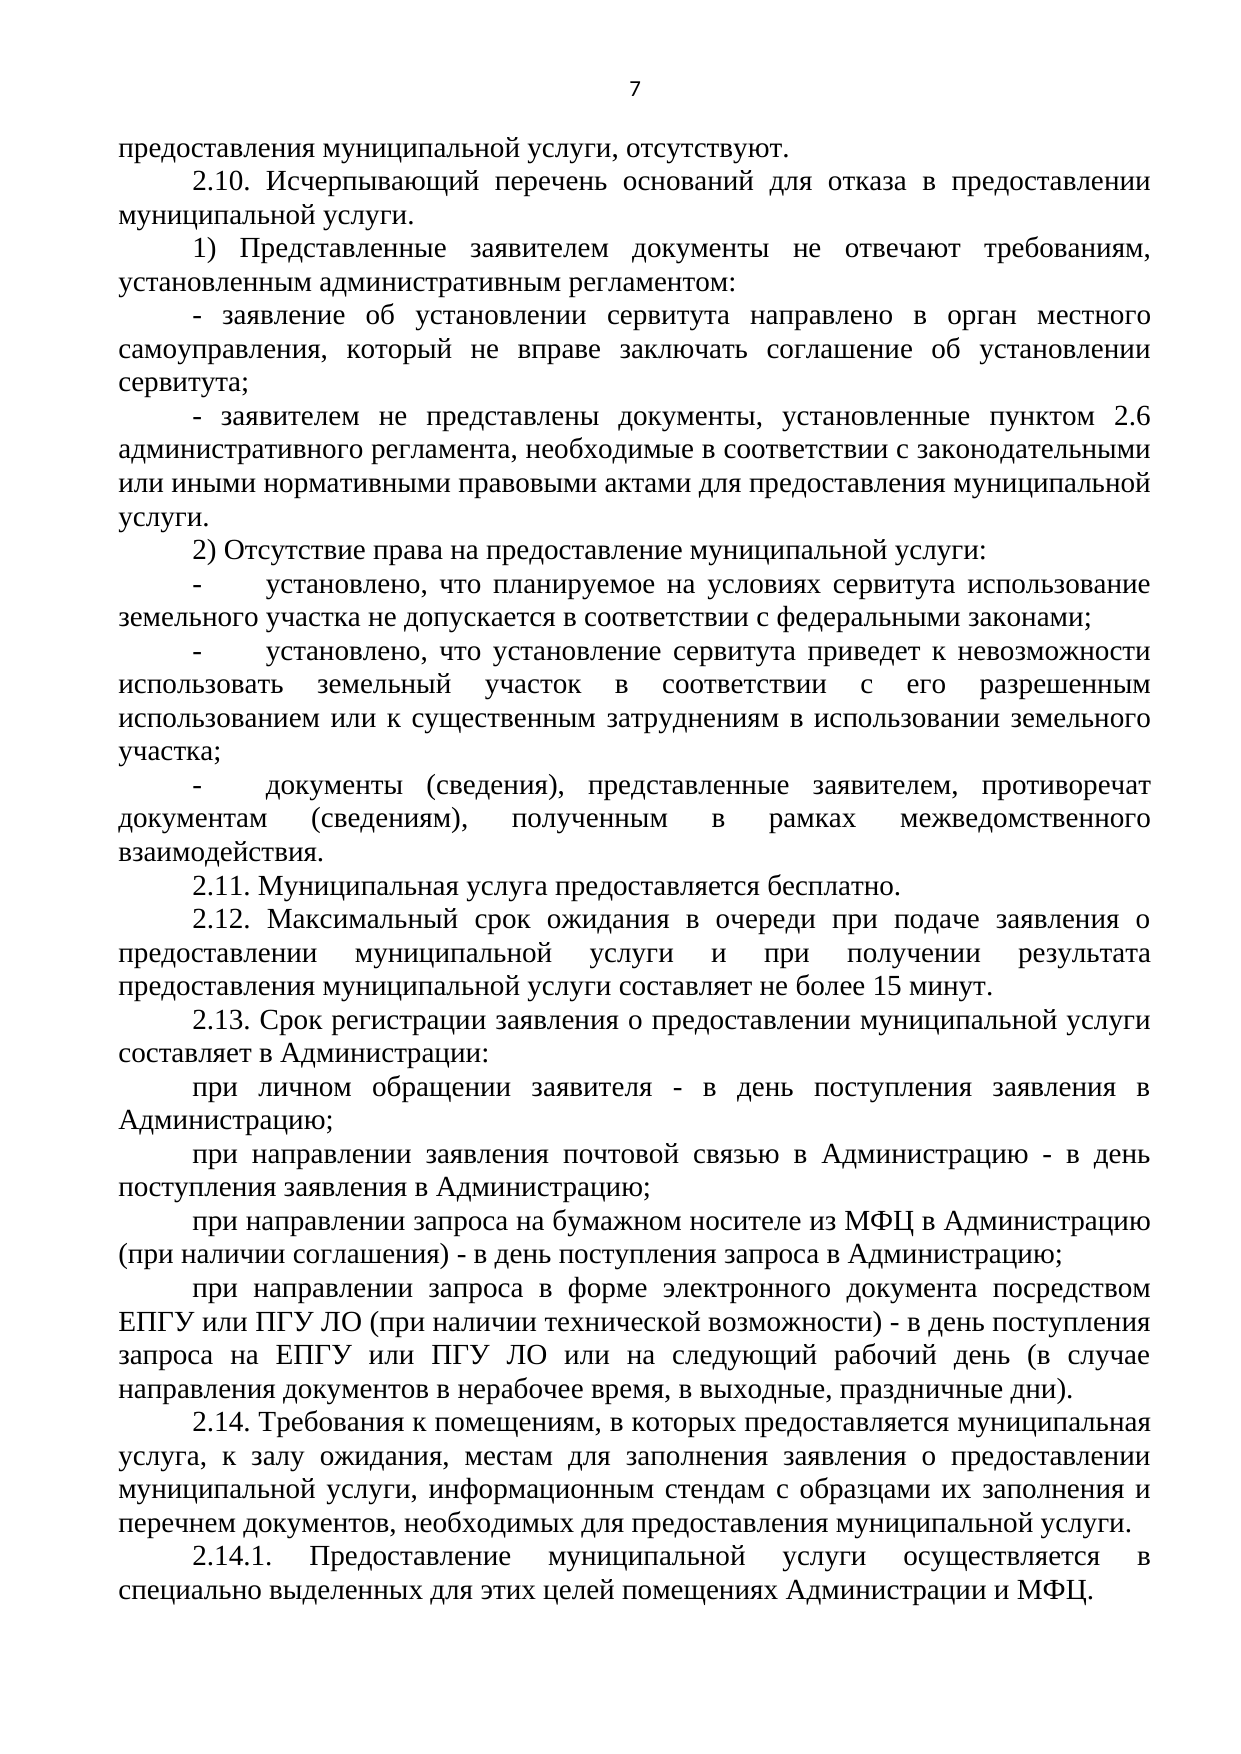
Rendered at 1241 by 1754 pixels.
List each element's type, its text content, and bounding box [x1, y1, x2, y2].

text 2.14.1. Предоставление муниципальной услуги осуществляется в специально выделенных для этих целей помещениях Администрации и МФЦ. [118, 1538, 1152, 1606]
text 2.12. Максимальный срок ожидания в очереди при подаче заявления о предоставлении муниципальной услуги и при получении результата предоставления муниципальной услуги составляет не более 15 минут. [118, 901, 1152, 1002]
text - заявление об установлении сервитута направлено в орган местного самоуправления, который не вправе заключать соглашение об установлении сервитута; [118, 297, 1152, 398]
text 2) Отсутствие права на предоставление муниципальной услуги: [118, 532, 1152, 566]
text 2.14. Требования к помещениям, в которых предоставляется муниципальная услуга, к залу ожидания, местам для заполнения заявления о предоставлении муниципальной услуги, информационным стендам с образцами их заполнения и перечнем документов, необходимых для предоставления муниципальной услуги. [118, 1404, 1152, 1538]
text 2.13. Срок регистрации заявления о предоставлении муниципальной услуги составляет в Администрации: [118, 1002, 1152, 1069]
text - документы (сведения), представленные заявителем, противоречат документам (сведениям), полученным в рамках межведомственного взаимодействия. [118, 767, 1152, 868]
text при направлении запроса в форме электронного документа посредством ЕПГУ или ПГУ ЛО (при наличии технической возможности) - в день поступления запроса на ЕПГУ или ПГУ ЛО или на следующий рабочий день (в случае направления документов в нерабочее время, в выходные, праздничные дни). [118, 1270, 1152, 1404]
text при личном обращении заявителя - в день поступления заявления в Администрацию; [118, 1069, 1152, 1136]
text при направлении заявления почтовой связью в Администрацию - в день поступления заявления в Администрацию; [118, 1136, 1152, 1203]
text 2.10. Исчерпывающий перечень оснований для отказа в предоставлении муниципальной услуги. [118, 163, 1152, 230]
text - установлено, что установление сервитута приведет к невозможности использовать земельный участок в соответствии с его разрешенным использованием или к существенным затруднениям в использовании земельного участка; [118, 633, 1152, 767]
text - заявителем не представлены документы, установленные пунктом 2.6 административного регламента, необходимые в соответствии с законодательными или иными нормативными правовыми актами для предоставления муниципальной услуги. [118, 398, 1152, 532]
text 2.11. Муниципальная услуга предоставляется бесплатно. [118, 868, 1152, 901]
text при направлении запроса на бумажном носителе из МФЦ в Администрацию (при наличии соглашения) - в день поступления запроса в Администрацию; [118, 1203, 1152, 1270]
text - установлено, что планируемое на условиях сервитута использование земельного участка не допускается в соответствии с федеральными законами; [118, 566, 1152, 633]
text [118, 130, 1152, 163]
text 1) Представленные заявителем документы не отвечают требованиям, установленным административным регламентом: [118, 230, 1152, 297]
